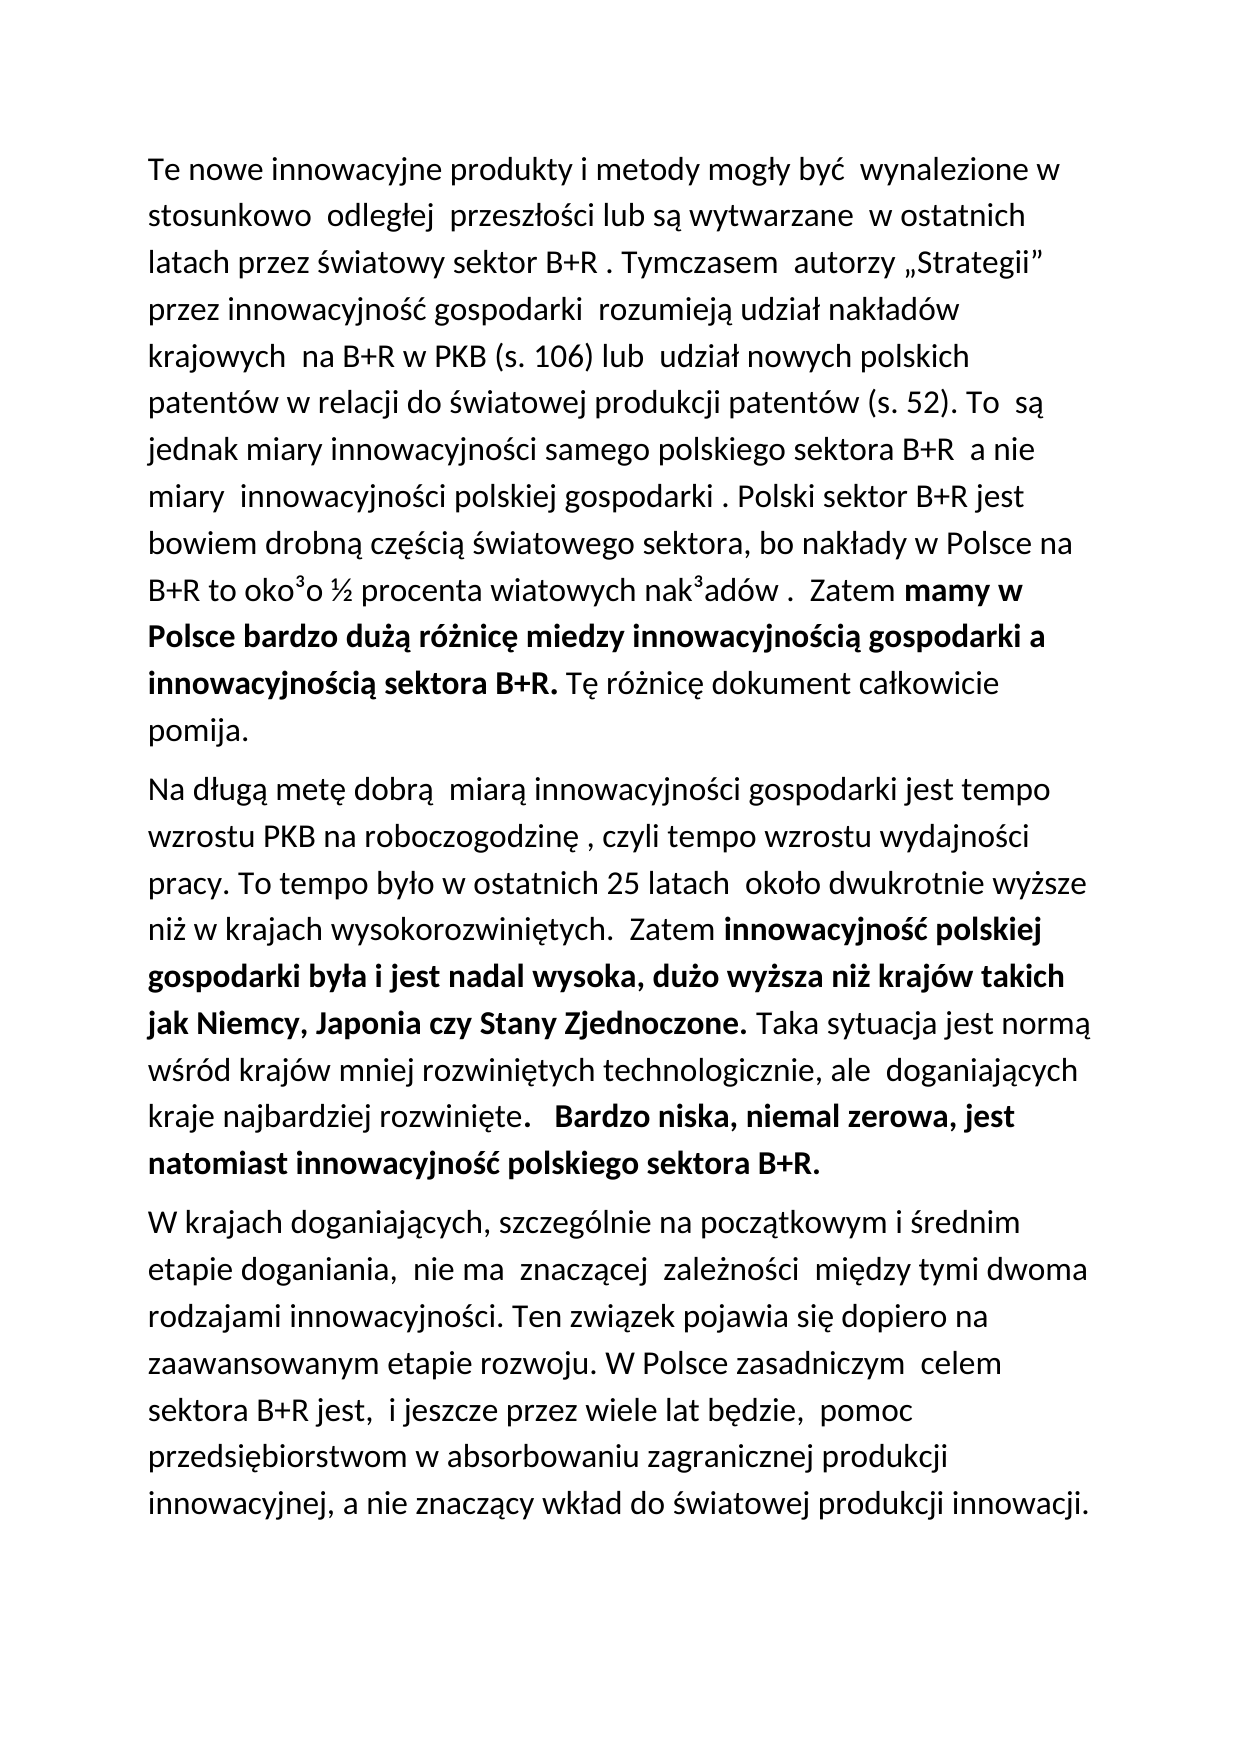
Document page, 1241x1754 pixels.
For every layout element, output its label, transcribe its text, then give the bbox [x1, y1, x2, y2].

text Na długą metę dobrą miarą innowacyjności gospodarki jest tempo wzrostu PKB na roboczogodzinę , czyli tempo wzrostu wydajności pracy. To tempo było w ostatnich 25 latach około dwukrotnie wyższe niż w krajach wysokorozwiniętych. Zatem innowacyjność polskiej gospodarki była i jest nadal wysoka, dużo wyższa niż krajów takich jak Niemcy, Japonia czy Stany Zjednoczone. Taka sytuacja jest normą wśród krajów mniej rozwiniętych technologicznie, ale doganiających kraje najbardziej rozwinięte. Bardzo niska, niemal zerowa, jest natomiast innowacyjność polskiego sektora B+R. [148, 768, 1093, 1183]
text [148, 148, 1093, 749]
text W krajach doganiających, szczególnie na początkowym i średnim etapie doganiania, nie ma znaczącej zależności między tymi dwoma rodzajami innowacyjności. Ten związek pojawia się dopiero na zaawansowanym etapie rozwoju. W Polsce zasadniczym celem sektora B+R jest, i jeszcze przez wiele lat będzie, pomoc przedsiębiorstwom w absorbowaniu zagranicznej produkcji innowacyjnej, a nie znaczący wkład do światowej produkcji innowacji. [148, 1202, 1093, 1523]
